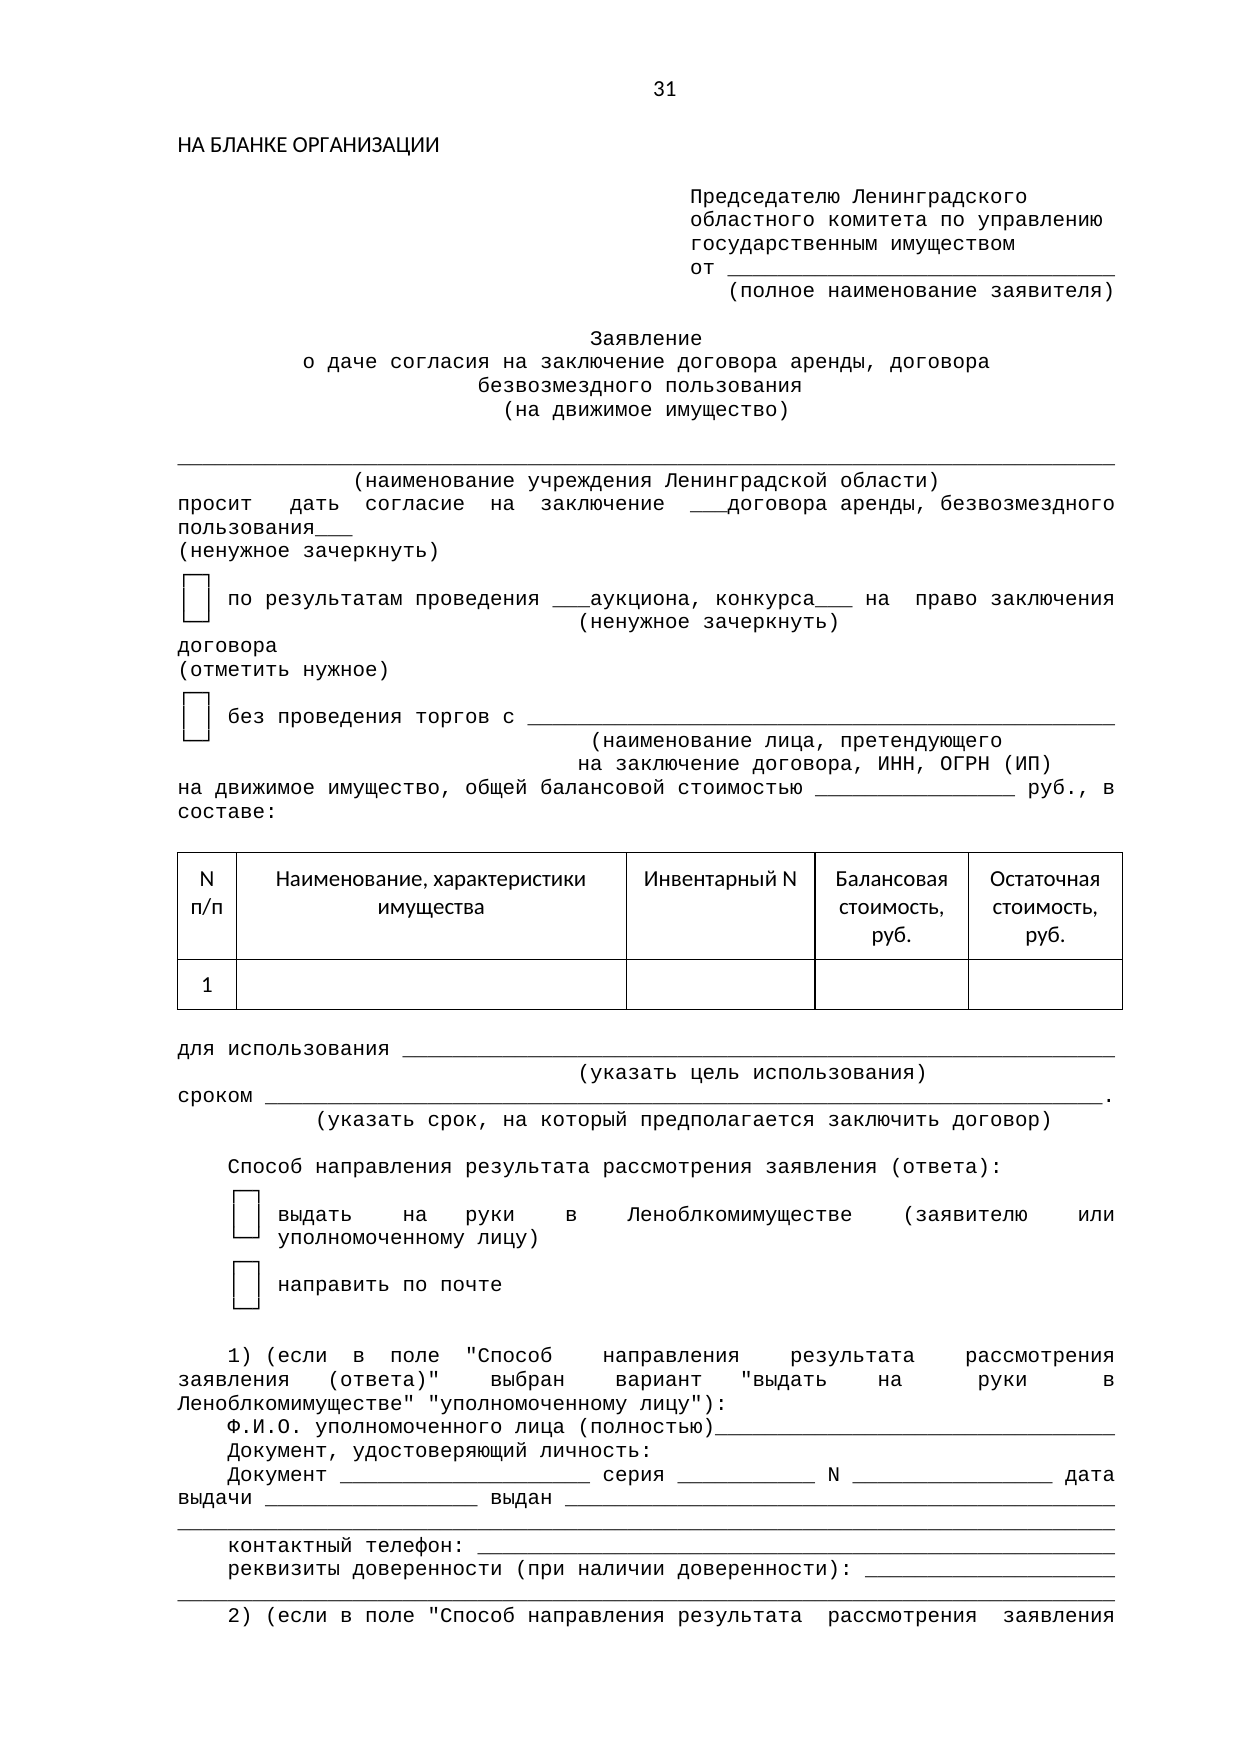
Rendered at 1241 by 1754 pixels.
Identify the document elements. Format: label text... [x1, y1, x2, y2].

table_cell [237, 960, 626, 1009]
text реквизиты доверенности (при наличии доверенности): ____________________ [177, 1558, 1152, 1582]
text Документ, удостоверяющий личность: [177, 1440, 1152, 1464]
text НА БЛАНКЕ ОРГАНИЗАЦИИ [177, 130, 1152, 158]
text сроком ___________________________________________________________________. [177, 1085, 1152, 1109]
text (указать срок, на который предполагается заключить договор) [177, 1109, 1152, 1133]
text на заключение договора, ИНН, ОГРН (ИП) [177, 753, 1152, 777]
table_cell [969, 960, 1122, 1009]
text 1) (если в поле "Способ направления результата рассмотрения [177, 1345, 1152, 1369]
text └─┘ уполномоченному лицу) [177, 1227, 1152, 1251]
table_header Наименование, характеристики имущества [237, 853, 626, 959]
text │ │ направить по почте [177, 1274, 1152, 1298]
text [177, 1582, 1152, 1606]
text пользования___ [177, 517, 1152, 541]
text государственным имуществом [177, 233, 1152, 257]
text │ │ без проведения торгов с _______________________________________________ [177, 706, 1152, 730]
text (наименование учреждения Ленинградской области) [177, 469, 1152, 493]
text │ │ выдать на руки в Леноблкомимуществе (заявителю или [177, 1203, 1152, 1227]
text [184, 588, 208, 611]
text (на движимое имущество) [177, 399, 1152, 422]
text └─┘ [177, 1298, 1152, 1322]
text составе: [177, 801, 1152, 824]
text договора [177, 635, 1152, 659]
text выдачи _________________ выдан ____________________________________________ [177, 1487, 1152, 1511]
table_cell 1 [178, 960, 236, 1009]
text └─┘ (наименование лица, претендующего [177, 730, 1152, 753]
text на движимое имущество, общей балансовой стоимостью ________________ руб., в [177, 777, 1152, 801]
text для использования _________________________________________________________ [177, 1038, 1152, 1062]
text ┌─┐ [177, 564, 1152, 588]
text о даче согласия на заключение договора аренды, договора [177, 351, 1152, 375]
text Способ направления результата рассмотрения заявления (ответа): [177, 1156, 1152, 1180]
text заявления (ответа)" выбран вариант "выдать на руки в [177, 1369, 1152, 1393]
table_header Инвентарный N [627, 853, 814, 959]
text ┌─┐ [177, 682, 1152, 706]
text ___________________________________________________________________________ [177, 446, 1152, 469]
text └─┘ (ненужное зачеркнуть) [177, 611, 1152, 635]
text от _______________________________ [177, 257, 1152, 280]
text контактный телефон: ___________________________________________________ [177, 1534, 1152, 1558]
text Заявление [177, 328, 1152, 351]
table_cell [816, 960, 968, 1009]
table_header Балансовая стоимость, руб. [816, 853, 968, 959]
text просит дать согласие на заключение ___договора аренды, безвозмездного [177, 493, 1152, 517]
text │ │ по результатам проведения ___аукциона, конкурса___ на право заключения [209, 588, 1152, 611]
text (указать цель использования) [177, 1062, 1152, 1085]
text Документ ____________________ серия ___________ N ________________ дата [177, 1464, 1152, 1487]
text ┌─┐ [177, 1180, 1152, 1203]
text (отметить нужное) [177, 659, 1152, 682]
text 2) (если в поле "Способ направления результата рассмотрения заявления [177, 1606, 1152, 1629]
table_header Остаточная стоимость, руб. [969, 853, 1122, 959]
text Леноблкомимуществе" "уполномоченному лицу"): [177, 1393, 1152, 1416]
text (ненужное зачеркнуть) [177, 541, 1152, 564]
table_cell [627, 960, 814, 1009]
text ___________________________________________________________________________ [177, 1511, 1152, 1534]
text безвозмездного пользования [177, 375, 1152, 399]
text ┌─┐ [177, 1251, 1152, 1274]
text (полное наименование заявителя) [177, 280, 1152, 304]
text Ф.И.О. уполномоченного лица (полностью)________________________________ [177, 1416, 1152, 1440]
text Председателю Ленинградского [177, 186, 1152, 209]
text областного комитета по управлению [177, 209, 1152, 233]
table_header N п/п [178, 853, 236, 959]
